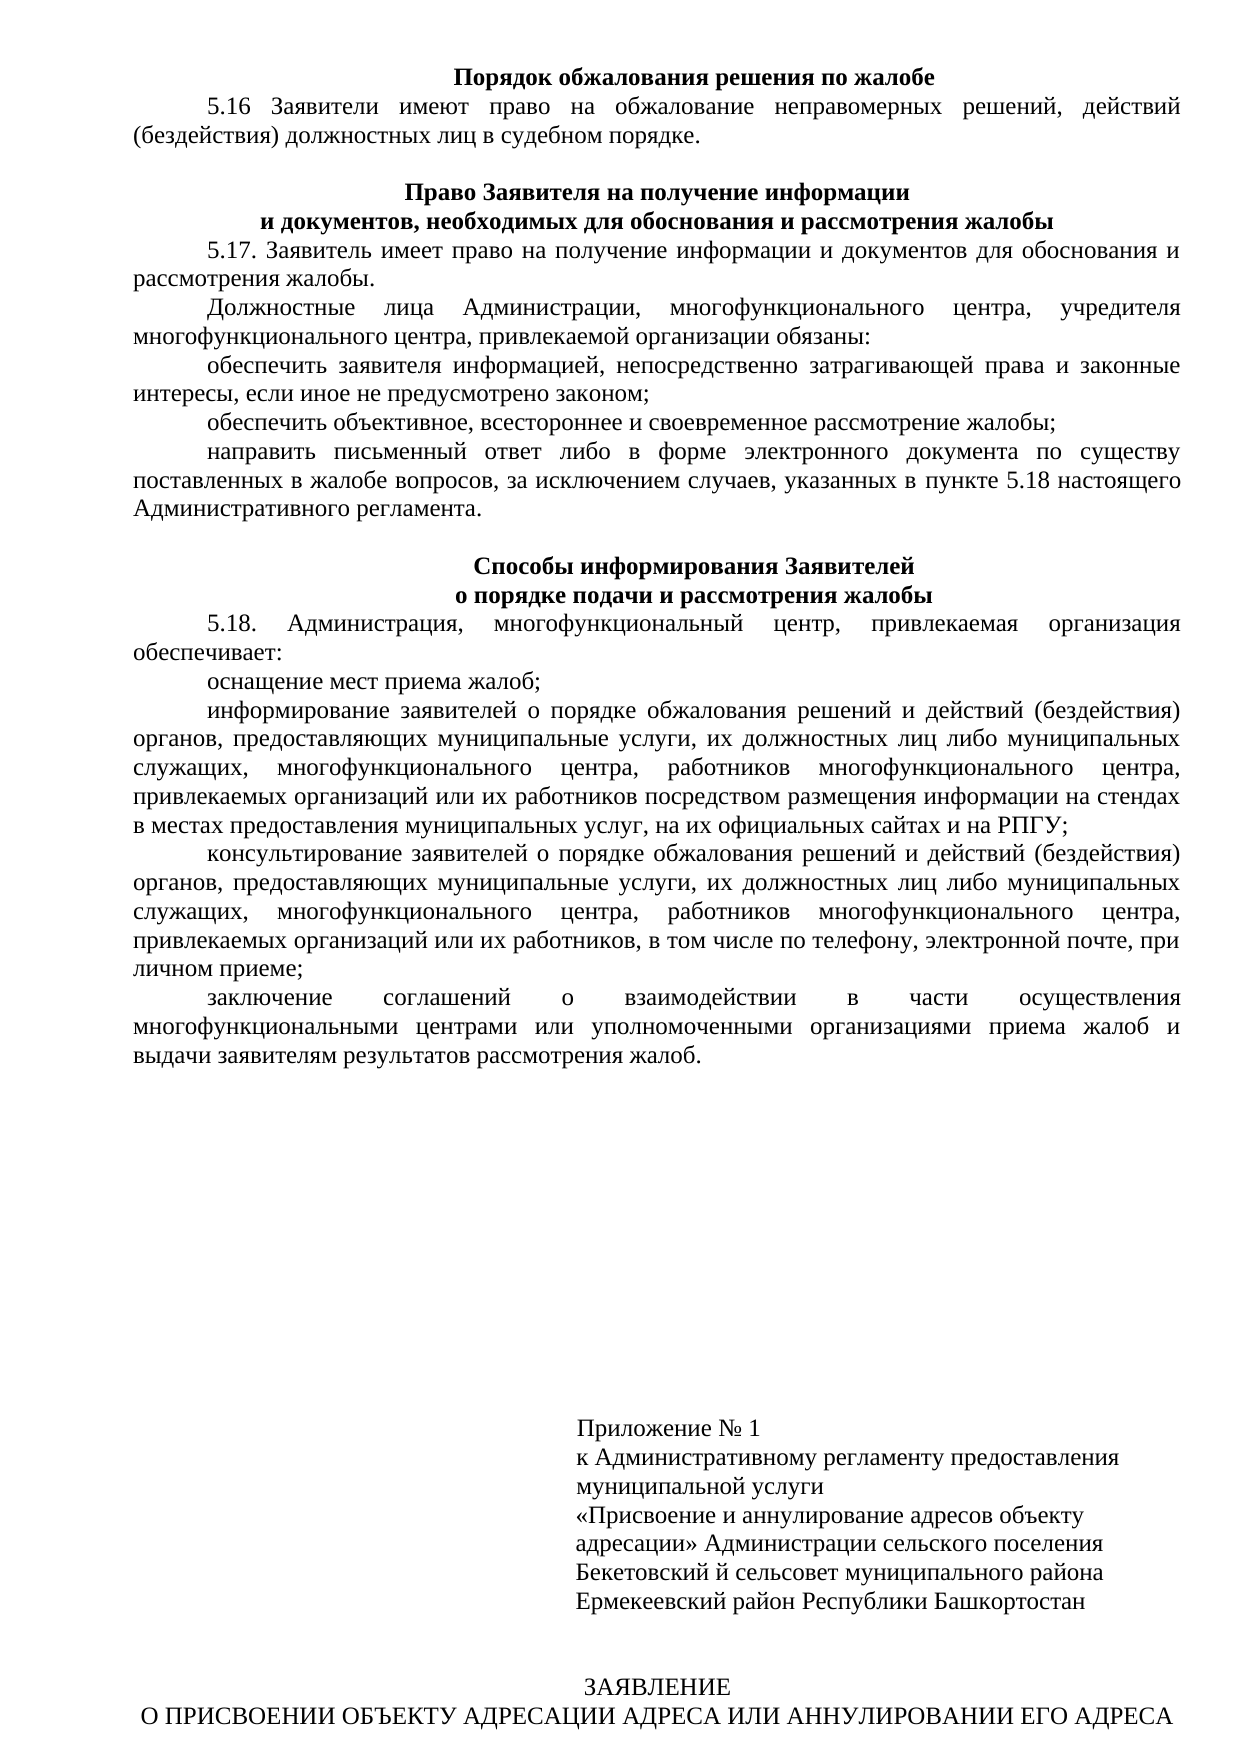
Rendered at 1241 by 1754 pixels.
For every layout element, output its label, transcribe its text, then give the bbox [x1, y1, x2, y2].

text 5.18. Администрация, многофункциональный центр, привлекаемая организация обеспечивает: [133, 608, 1181, 666]
text обеспечить заявителя информацией, непосредственно затрагивающей права и законные интересы, если иное не предусмотрено законом; [133, 350, 1181, 407]
text Должностные лица Администрации, многофункционального центра, учредителя многофункционального центра, привлекаемой организации обязаны: [133, 292, 1181, 350]
text Приложение № 1 [133, 1413, 1181, 1442]
text ЗАЯВЛЕНИЕ О ПРИСВОЕНИИ ОБЪЕКТУ АДРЕСАЦИИ АДРЕСА ИЛИ АННУЛИРОВАНИИ ЕГО АДРЕСА [133, 1672, 1181, 1730]
text обеспечить объективное, всестороннее и своевременное рассмотрение жалобы; [133, 407, 1181, 436]
text Порядок обжалования решения по жалобе [133, 62, 1181, 91]
text к Административному регламенту предоставления муниципальной услуги [576, 1442, 1181, 1500]
text информирование заявителей о порядке обжалования решений и действий (бездействия) органов, предоставляющих муниципальные услуги, их должностных лиц либо муниципальных служащих, многофункционального центра, работников многофункционального центра, привлекаемых организаций или их работников посредством размещения информации на стендах в местах предоставления муниципальных услуг, на их официальных сайтах и на РПГУ; [133, 695, 1181, 838]
text о порядке подачи и рассмотрения жалобы [133, 580, 1181, 608]
text оснащение мест приема жалоб; [133, 666, 1181, 695]
text и документов, необходимых для обоснования и рассмотрения жалобы [133, 206, 1181, 235]
text «Присвоение и аннулирование адресов объекту адресации» Администрации сельского поселения Бекетовский й сельсовет муниципального района Ермекеевский район Республики Башкортостан [575, 1500, 1181, 1615]
text консультирование заявителей о порядке обжалования решений и действий (бездействия) органов, предоставляющих муниципальные услуги, их должностных лиц либо муниципальных служащих, многофункционального центра, работников многофункционального центра, привлекаемых организаций или их работников, в том числе по телефону, электронной почте, при личном приеме; [133, 838, 1181, 982]
text 5.16 Заявители имеют право на обжалование неправомерных решений, действий (бездействия) должностных лиц в судебном порядке. [133, 91, 1181, 148]
text направить письменный ответ либо в форме электронного документа по существу поставленных в жалобе вопросов, за исключением случаев, указанных в пункте 5.18 настоящего Административного регламента. [133, 436, 1181, 522]
text 5.17. Заявитель имеет право на получение информации и документов для обоснования и рассмотрения жалобы. [133, 235, 1181, 292]
text заключение соглашений о взаимодействии в части осуществления многофункциональными центрами или уполномоченными организациями приема жалоб и выдачи заявителям результатов рассмотрения жалоб. [133, 982, 1181, 1068]
text Способы информирования Заявителей [133, 551, 1181, 580]
text Право Заявителя на получение информации [133, 177, 1181, 206]
